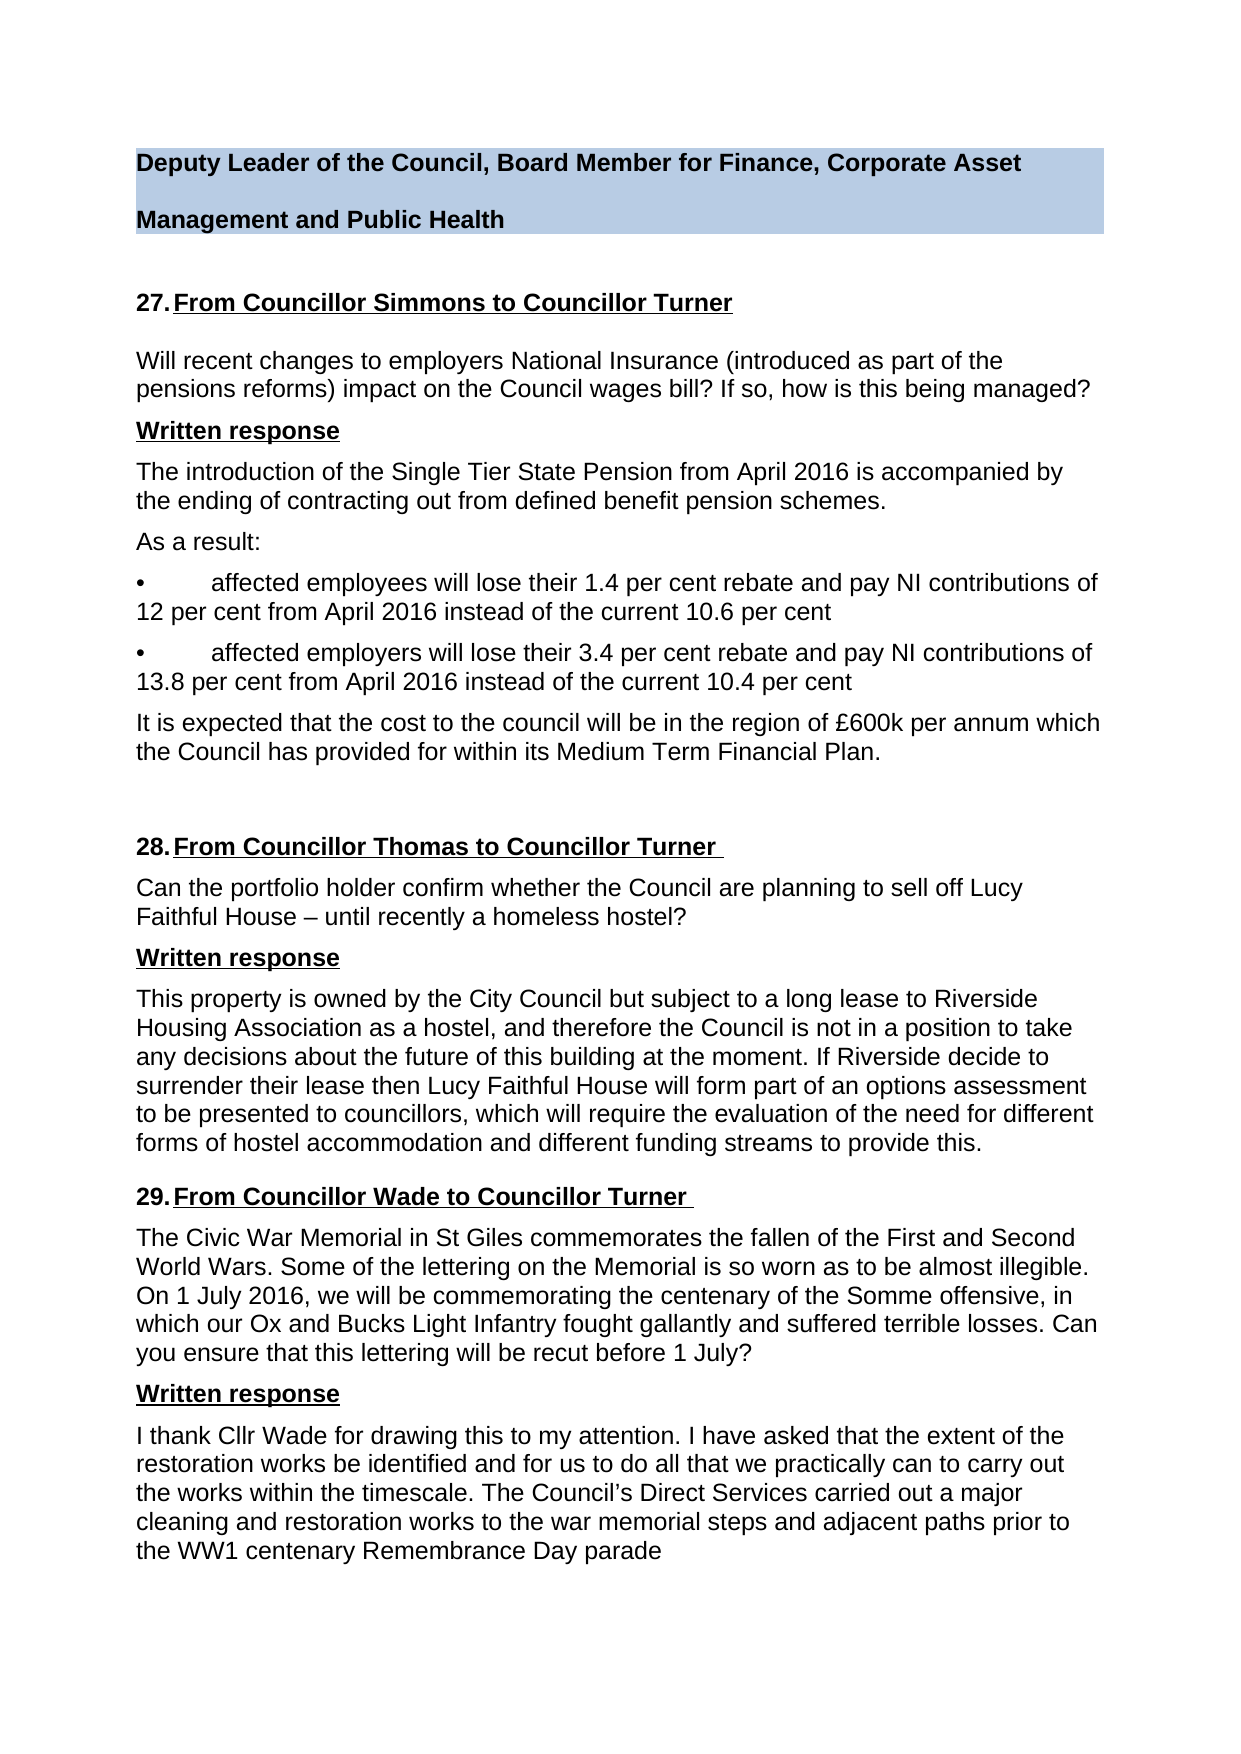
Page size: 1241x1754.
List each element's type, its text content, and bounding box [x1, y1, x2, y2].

subtitle Deputy Leader of the Council, Board Member for Finance, Corporate Asset Management and Public Health [136, 148, 1104, 234]
text • affected employers will lose their 3.4 per cent rebate and pay NI contributions of 13.8 per cent from April 2016 instead of the current 10.4 per cent [136, 638, 1104, 696]
subtitle From Councillor Thomas to Councillor Turner [136, 832, 1104, 861]
text The introduction of the Single Tier State Pension from April 2016 is accompanied by the ending of contracting out from defined benefit pension schemes. [136, 457, 1104, 514]
subtitle Written response [136, 1379, 1104, 1408]
text This property is owned by the City Council but subject to a long lease to Riverside Housing Association as a hostel, and therefore the Council is not in a position to take any decisions about the future of this building at the moment. If Riverside decide to surrender their lease then Lucy Faithful House will form part of an options assessment to be presented to councillors, which will require the evaluation of the need for different forms of hostel accommodation and different funding streams to provide this. [136, 984, 1104, 1157]
subtitle Written response [136, 943, 1104, 972]
text • affected employees will lose their 1.4 per cent rebate and pay NI contributions of 12 per cent from April 2016 instead of the current 10.6 per cent [136, 568, 1104, 626]
text I thank Cllr Wade for drawing this to my attention. I have asked that the extent of the restoration works be identified and for us to do all that we practically can to carry out the works within the timescale. The Council’s Direct Services carried out a major cleaning and restoration works to the war memorial steps and adjacent paths prior to the WW1 centenary Remembrance Day parade [136, 1421, 1104, 1564]
subtitle Written response [136, 416, 1104, 444]
subtitle From Councillor Wade to Councillor Turner [136, 1182, 1104, 1211]
text The Civic War Memorial in St Giles commemorates the fallen of the First and Second World Wars. Some of the lettering on the Memorial is so worn as to be almost illegible. On 1 July 2016, we will be commemorating the centenary of the Somme offensive, in which our Ox and Bucks Light Infantry fought gallantly and suffered terrible losses. Can you ensure that this lettering will be recut before 1 July? [136, 1223, 1104, 1367]
text As a result: [136, 527, 1104, 556]
text Will recent changes to employers National Insurance (introduced as part of the pensions reforms) impact on the Council wages bill? If so, how is this being managed? [136, 346, 1104, 403]
text Can the portfolio holder confirm whether the Council are planning to sell off Lucy Faithful House – until recently a homeless hostel? [136, 873, 1104, 931]
subtitle From Councillor Simmons to Councillor Turner [136, 288, 1104, 316]
text It is expected that the cost to the council will be in the region of £600k per annum which the Council has provided for within its Medium Term Financial Plan. [136, 708, 1104, 766]
